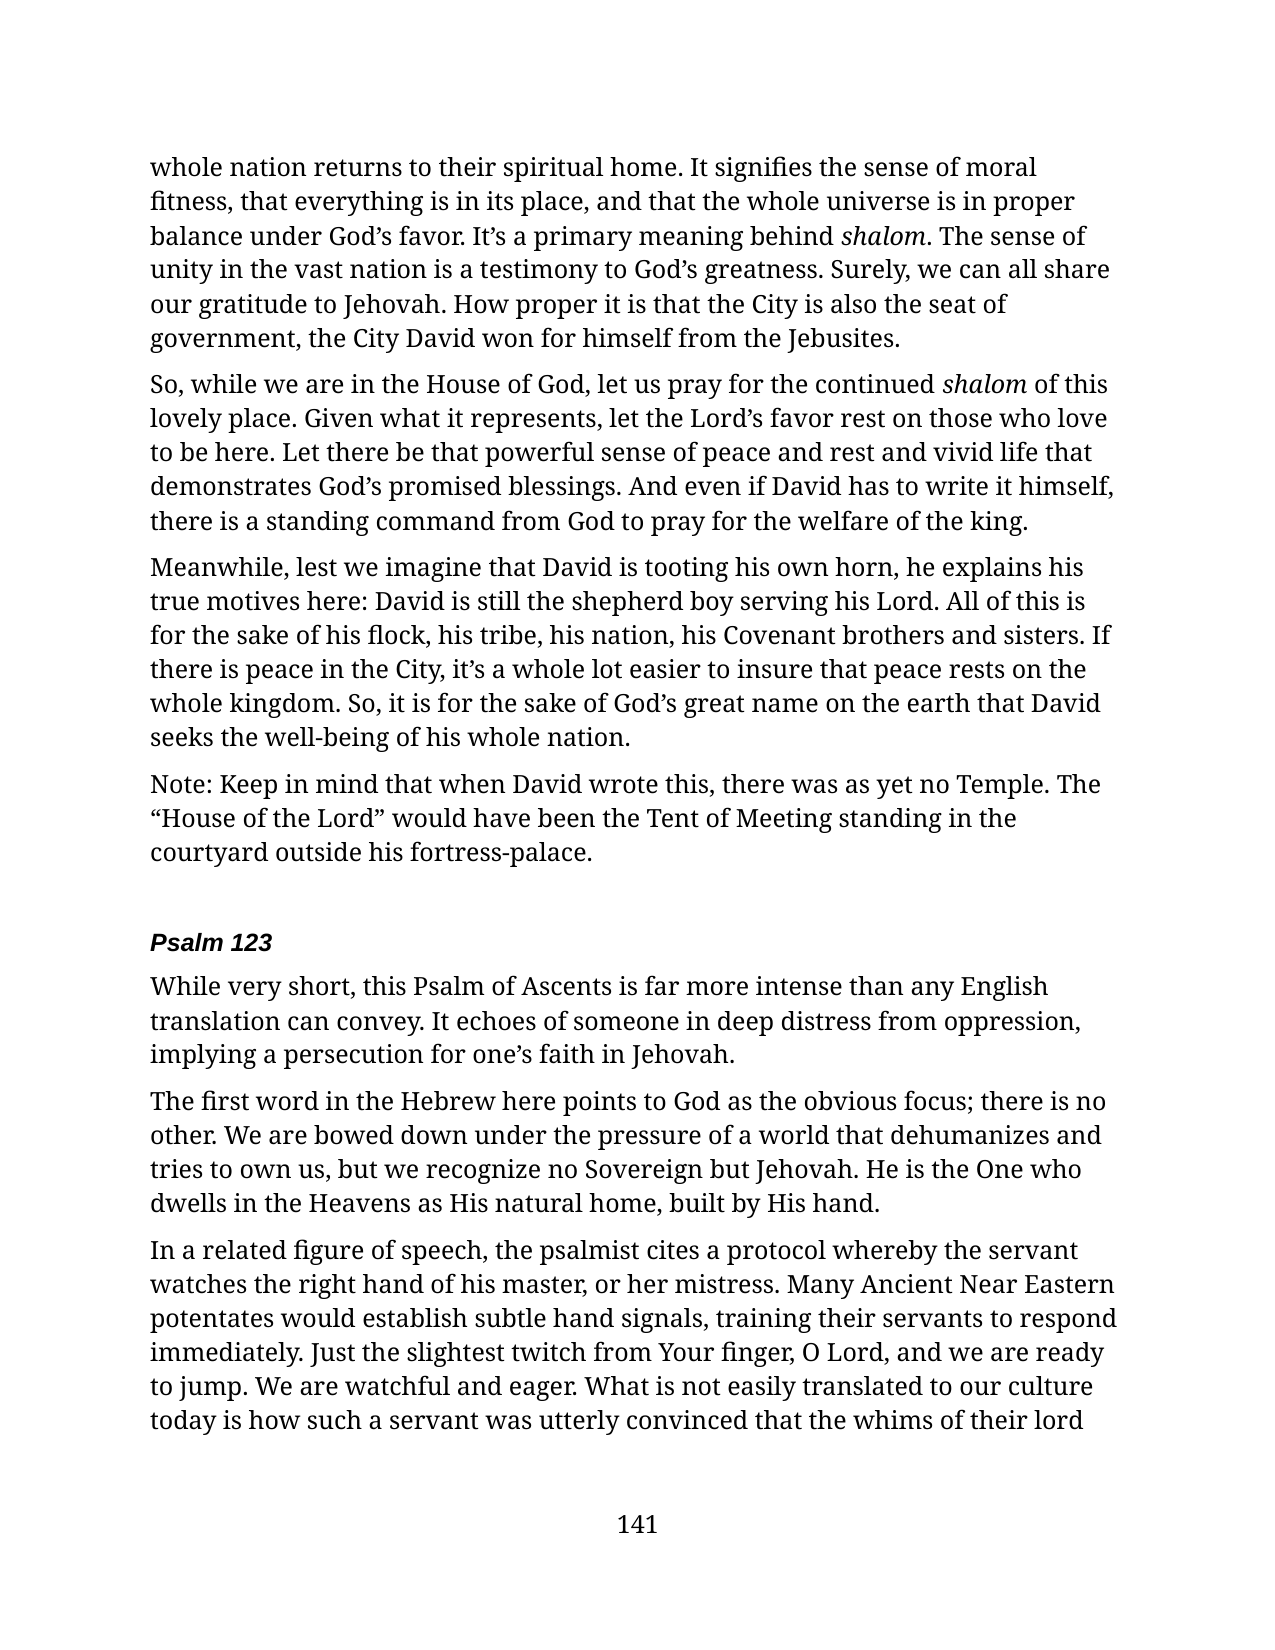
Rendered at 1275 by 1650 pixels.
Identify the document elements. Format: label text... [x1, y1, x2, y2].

text So, while we are in the House of God, let us pray for the continued shalom of this lovely place. Given what it represents, let the Lord’s favor rest on those who love to be here. Let there be that powerful sense of peace and rest and vivid life that demonstrates God’s promised blessings. And even if David has to write it himself, there is a standing command from God to pray for the welfare of the king. [150, 367, 1125, 537]
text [150, 1232, 1125, 1437]
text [150, 150, 1125, 354]
subtitle Psalm 123 [150, 928, 1125, 957]
text Note: Keep in mind that when David wrote this, there was as yet no Temple. The “House of the Lord” would have been the Tent of Meeting standing in the courtyard outside his fortress-palace. [150, 767, 1125, 869]
text Meanwhile, lest we imagine that David is tooting his own horn, he explains his true motives here: David is still the shepherd boy serving his Lord. All of this is for the sake of his flock, his tribe, his nation, his Covenant brothers and sisters. If there is peace in the City, it’s a whole lot easier to insure that peace rests on the whole kingdom. So, it is for the sake of God’s great name on the earth that David seeks the well-being of his whole nation. [150, 550, 1125, 754]
text The first word in the Hebrew here points to God as the obvious focus; there is no other. We are bowed down under the pressure of a world that dehumanizes and tries to own us, but we recognize no Sovereign but Jehovah. He is the One who dwells in the Heavens as His natural home, built by His hand. [150, 1084, 1125, 1220]
text While very short, this Psalm of Ascents is far more intense than any English translation can convey. It echoes of someone in deep distress from oppression, implying a persecution for one’s faith in Jehovah. [150, 969, 1125, 1071]
